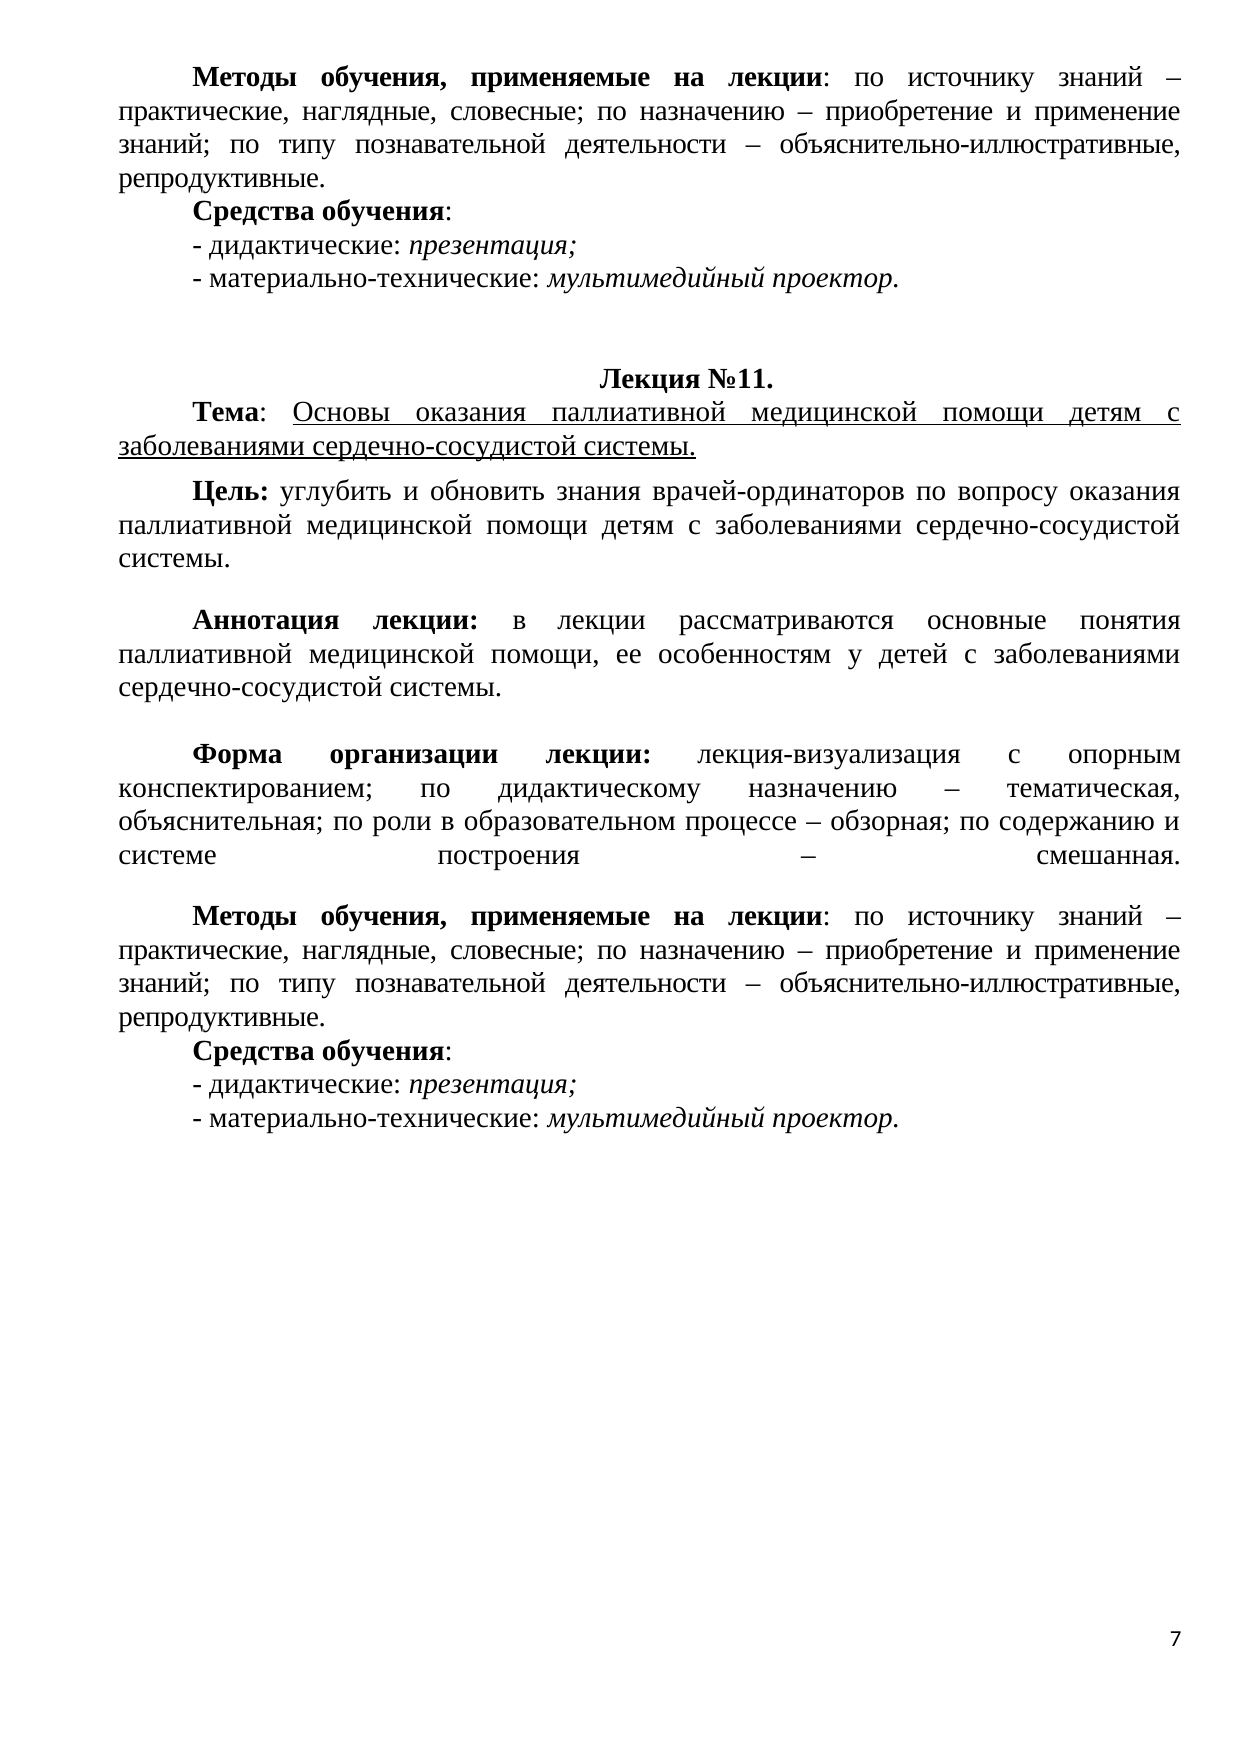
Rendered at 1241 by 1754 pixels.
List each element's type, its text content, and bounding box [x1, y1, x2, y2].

text Аннотация лекции: в лекции рассматриваются основные понятия паллиативной медицинской помощи, ее особенностям у детей с заболеваниями сердечно-сосудистой системы. [118, 602, 1181, 703]
text Лекция №11. [118, 361, 1181, 394]
text - материально-технические: мультимедийный проектор. [118, 260, 1181, 294]
text Форма организации лекции: лекция-визуализация с опорным конспектированием; по дидактическому назначению – тематическая, объяснительная; по роли в образовательном процессе – обзорная; по содержанию и системе построения – смешанная. [118, 736, 1181, 898]
text Методы обучения, применяемые на лекции: по источнику знаний – практические, наглядные, словесные; по назначению – приобретение и применение знаний; по типу познавательной деятельности – объяснительно-иллюстративные, репродуктивные. [118, 898, 1181, 1033]
text Средства обучения: [118, 193, 1181, 227]
text Тема: Основы оказания паллиативной медицинской помощи детям с заболеваниями сердечно-сосудистой системы. [118, 394, 1181, 462]
text - материально-технические: мультимедийный проектор. [118, 1100, 1181, 1133]
text Цель: углубить и обновить знания врачей-ординаторов по вопросу оказания паллиативной медицинской помощи детям с заболеваниями сердечно-сосудистой системы. [118, 473, 1181, 602]
text Средства обучения: [118, 1033, 1181, 1066]
text Методы обучения, применяемые на лекции: по источнику знаний – практические, наглядные, словесные; по назначению – приобретение и применение знаний; по типу познавательной деятельности – объяснительно-иллюстративные, репродуктивные. [118, 59, 1181, 193]
text - дидактические: презентация; [118, 227, 1181, 260]
text - дидактические: презентация; [118, 1066, 1181, 1100]
